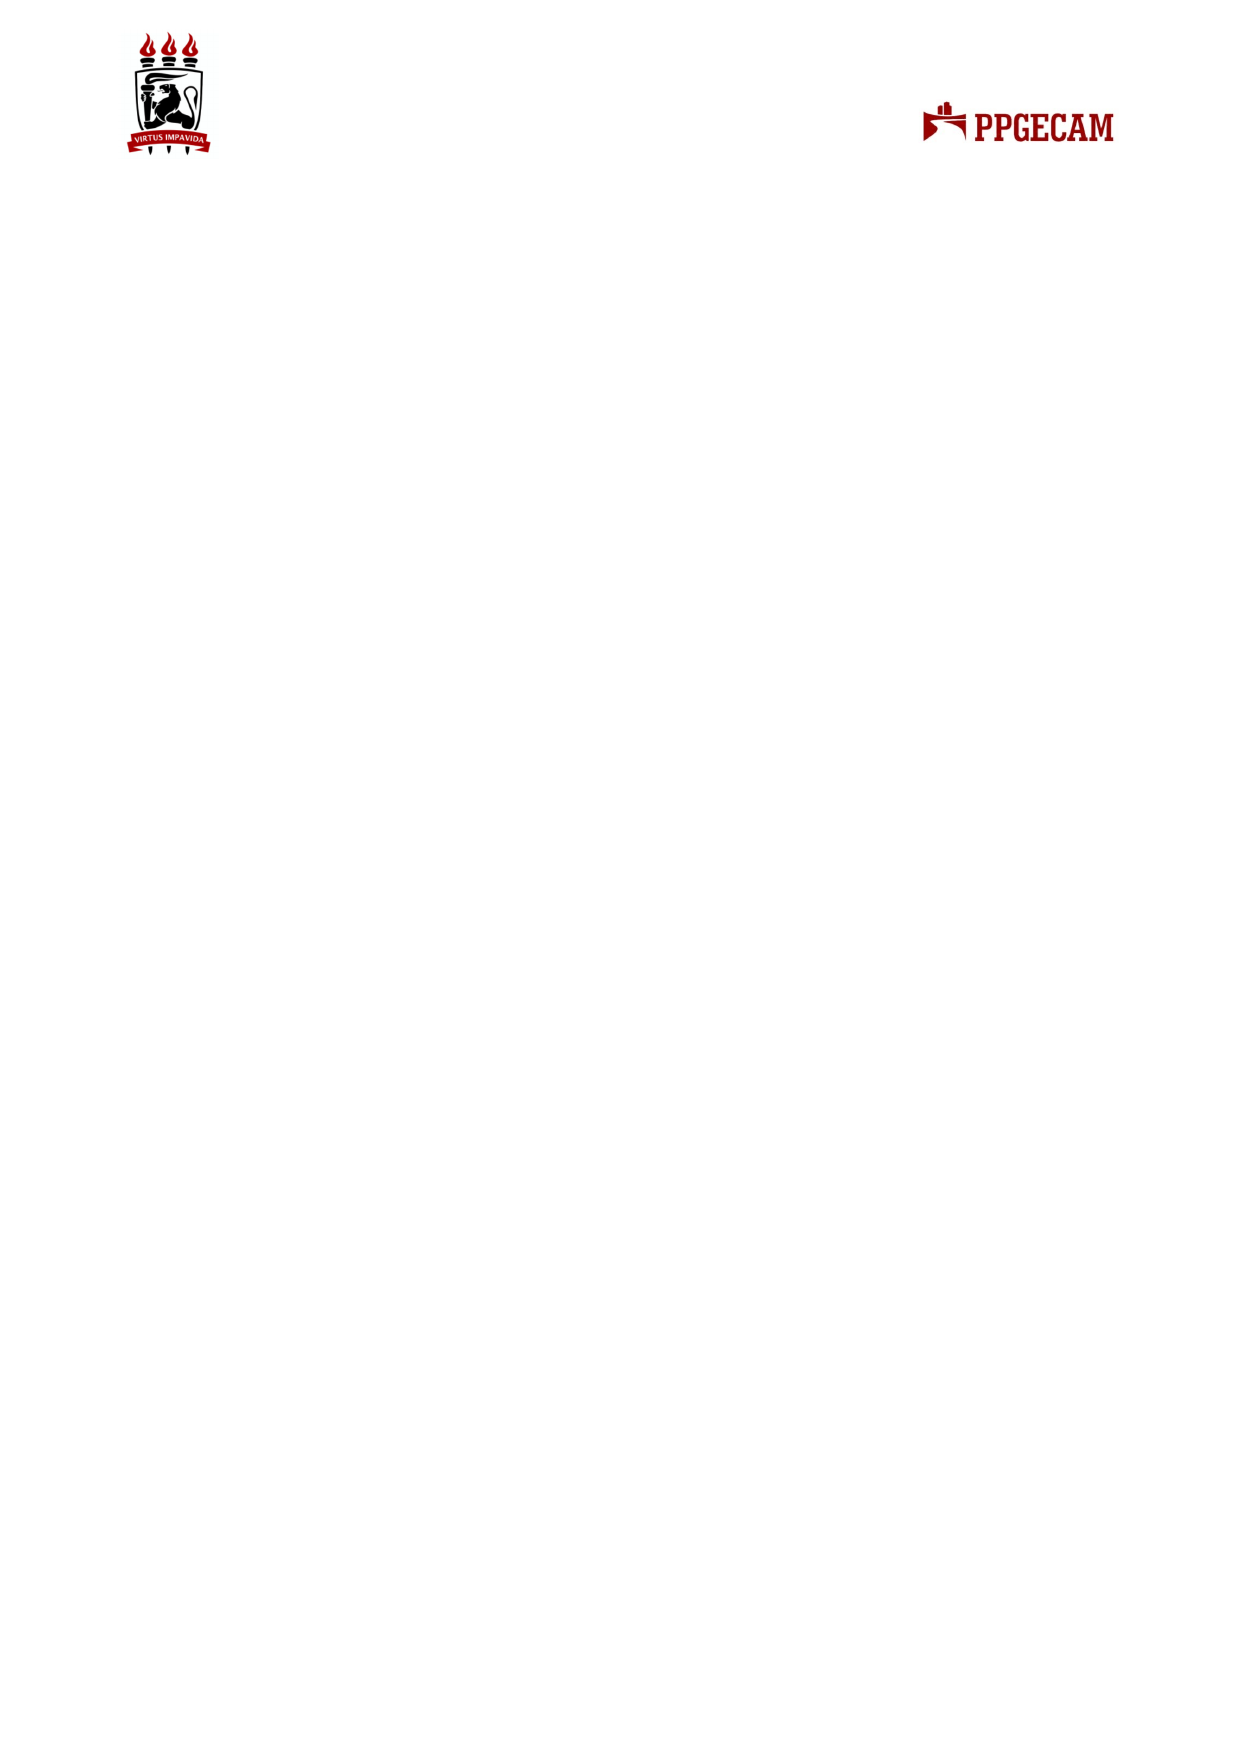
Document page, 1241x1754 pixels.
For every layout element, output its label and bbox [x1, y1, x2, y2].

picture [118, 29, 220, 159]
picture [910, 93, 1123, 159]
